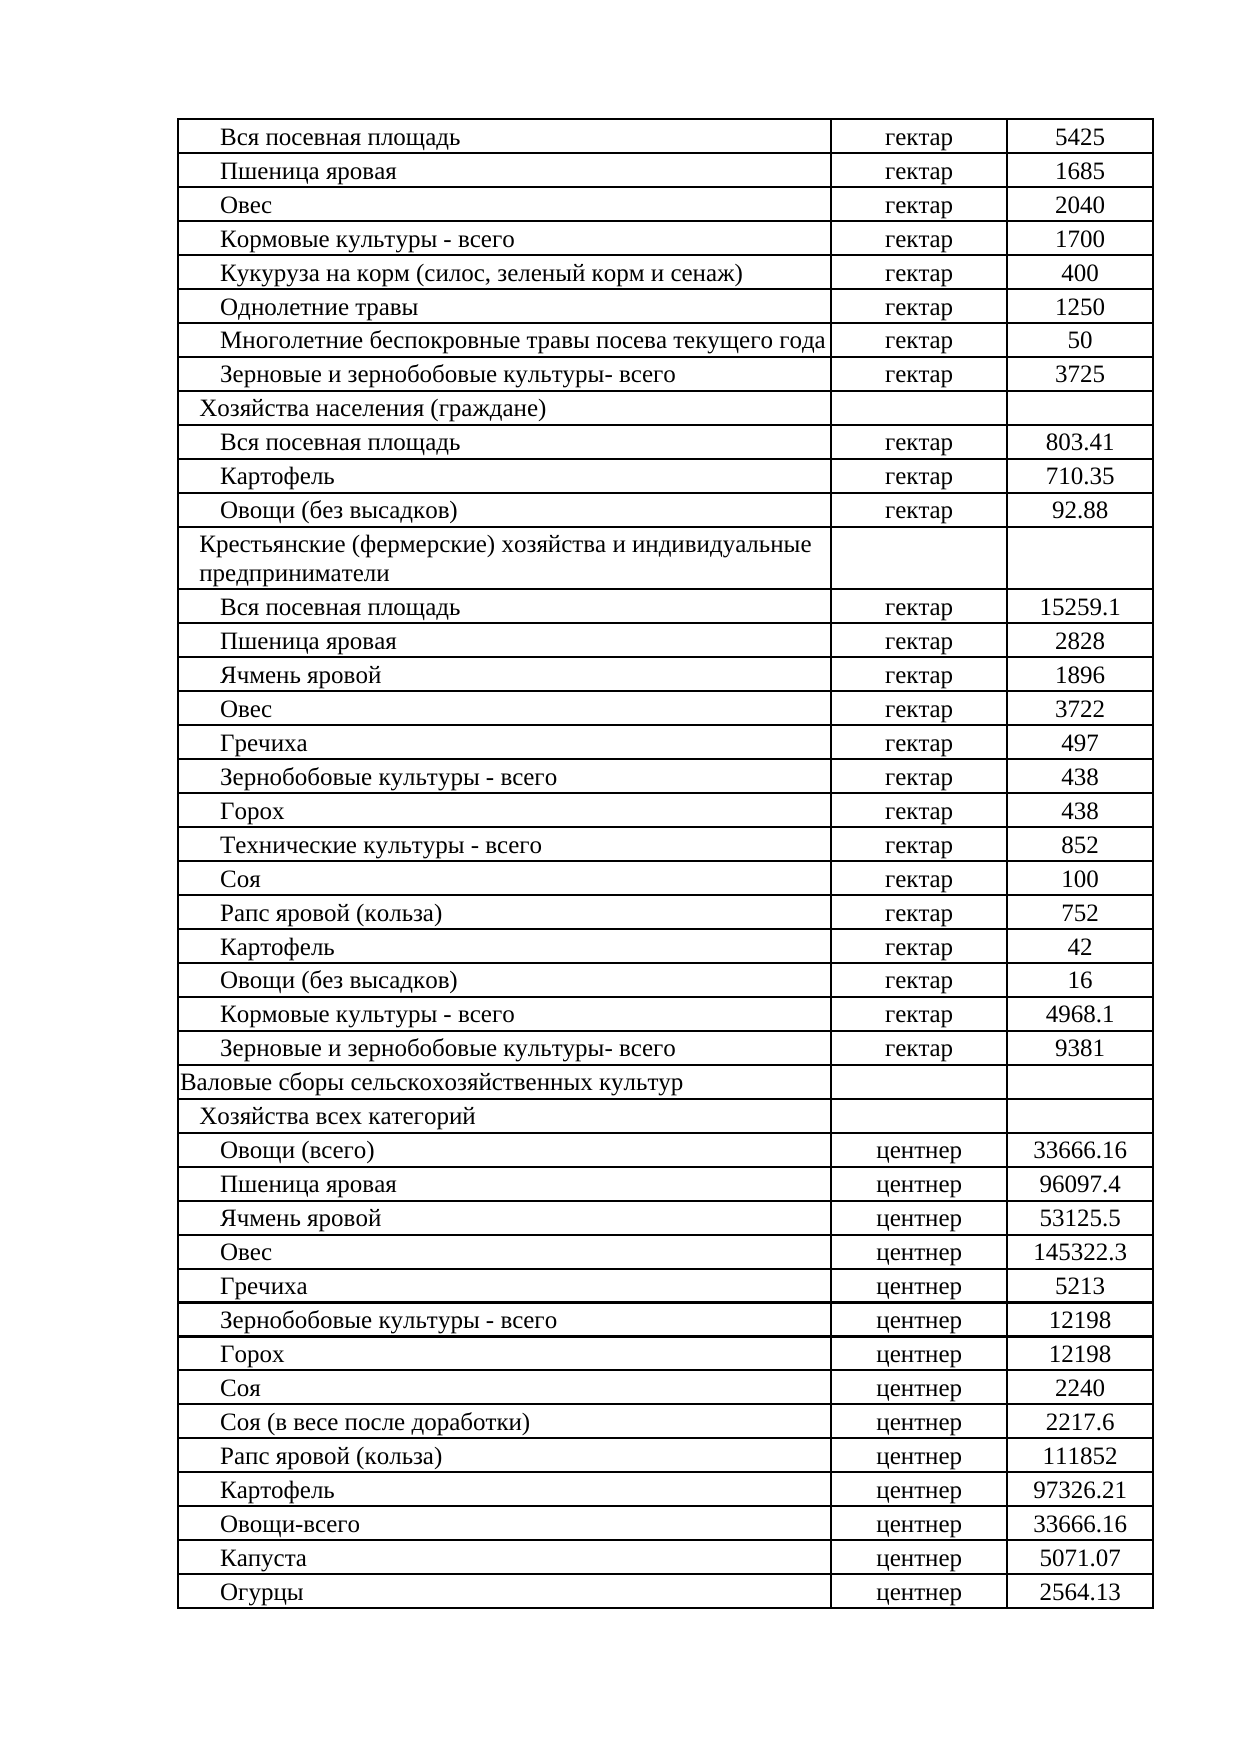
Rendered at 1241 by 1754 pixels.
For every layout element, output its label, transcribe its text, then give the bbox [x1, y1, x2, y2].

table_cell гектар [832, 494, 1006, 526]
table_cell 1685 [1008, 154, 1152, 186]
table_cell Овес [179, 1236, 830, 1267]
table_cell центнер [832, 1236, 1006, 1267]
table_cell 3725 [1008, 358, 1152, 390]
table_cell 2217.6 [1008, 1405, 1152, 1437]
table_cell Кукуруза на корм (силос, зеленый корм и сенаж) [179, 256, 830, 288]
table_cell 5213 [1008, 1270, 1152, 1301]
table_cell Горох [179, 794, 830, 826]
table_cell Кормовые культуры - всего [179, 222, 830, 254]
table_cell Крестьянские (фермерские) хозяйства и индивидуальные предприниматели [179, 528, 830, 588]
table_cell Зерновые и зернобобовые культуры- всего [179, 1032, 830, 1064]
table_cell гектар [832, 658, 1006, 690]
table_cell гектар [832, 930, 1006, 962]
table_cell [832, 1066, 1006, 1098]
table_cell Ячмень яровой [179, 658, 830, 690]
table_cell гектар [832, 426, 1006, 458]
table_cell центнер [832, 1304, 1006, 1335]
table_cell Картофель [179, 460, 830, 492]
table_cell 5425 [1008, 120, 1152, 152]
table_cell 497 [1008, 726, 1152, 758]
table_cell центнер [832, 1541, 1006, 1573]
table_cell 53125.5 [1008, 1202, 1152, 1233]
table_cell 438 [1008, 760, 1152, 792]
table_cell 9381 [1008, 1032, 1152, 1064]
table_cell Пшеница яровая [179, 154, 830, 186]
table_cell гектар [832, 1032, 1006, 1064]
table_cell гектар [832, 590, 1006, 622]
table_cell гектар [832, 692, 1006, 724]
table_cell гектар [832, 154, 1006, 186]
table_cell Зернобобовые культуры - всего [179, 1304, 830, 1335]
table_cell Технические культуры - всего [179, 828, 830, 860]
table_cell гектар [832, 896, 1006, 928]
table_cell гектар [832, 726, 1006, 758]
table_cell Вся посевная площадь [179, 590, 830, 622]
table_cell Картофель [179, 930, 830, 962]
table_cell гектар [832, 324, 1006, 356]
table_cell гектар [832, 256, 1006, 288]
table_cell Соя [179, 862, 830, 894]
table_cell Кормовые культуры - всего [179, 998, 830, 1030]
table_cell Ячмень яровой [179, 1202, 830, 1233]
table_cell 400 [1008, 256, 1152, 288]
table_cell Огурцы [179, 1575, 830, 1607]
table_cell Вся посевная площадь [179, 426, 830, 458]
table_cell гектар [832, 188, 1006, 220]
table_cell Валовые сборы сельскохозяйственных культур [179, 1066, 830, 1098]
table_cell 2564.13 [1008, 1575, 1152, 1607]
table_cell центнер [832, 1507, 1006, 1539]
table_cell 16 [1008, 964, 1152, 996]
table_cell Горох [179, 1338, 830, 1369]
table_cell 96097.4 [1008, 1168, 1152, 1199]
table_cell гектар [832, 120, 1006, 152]
table_cell центнер [832, 1338, 1006, 1369]
table_cell центнер [832, 1270, 1006, 1301]
table_cell 4968.1 [1008, 998, 1152, 1030]
table_cell 42 [1008, 930, 1152, 962]
table_cell Многолетние беспокровные травы посева текущего года [179, 324, 830, 356]
table_cell Овощи (без высадков) [179, 964, 830, 996]
table_cell Соя [179, 1371, 830, 1403]
table_cell 100 [1008, 862, 1152, 894]
table_cell центнер [832, 1473, 1006, 1505]
table_cell Гречиха [179, 726, 830, 758]
table_cell Хозяйства всех категорий [179, 1100, 830, 1132]
table_cell 15259.1 [1008, 590, 1152, 622]
table_cell Овес [179, 188, 830, 220]
table_cell центнер [832, 1405, 1006, 1437]
table_cell гектар [832, 862, 1006, 894]
table_cell 50 [1008, 324, 1152, 356]
table_cell Овощи (всего) [179, 1134, 830, 1166]
table_cell [1008, 1066, 1152, 1098]
table_cell центнер [832, 1134, 1006, 1166]
table_cell гектар [832, 624, 1006, 656]
table_cell центнер [832, 1168, 1006, 1199]
table_cell 12198 [1008, 1338, 1152, 1369]
table_cell 1700 [1008, 222, 1152, 254]
table_cell Овес [179, 692, 830, 724]
table_cell 12198 [1008, 1304, 1152, 1335]
table_cell гектар [832, 998, 1006, 1030]
table_cell 438 [1008, 794, 1152, 826]
table_cell Вся посевная площадь [179, 120, 830, 152]
table_cell Соя (в весе после доработки) [179, 1405, 830, 1437]
table_cell 2828 [1008, 624, 1152, 656]
table_cell 852 [1008, 828, 1152, 860]
table_cell 752 [1008, 896, 1152, 928]
table_cell гектар [832, 964, 1006, 996]
table_cell гектар [832, 358, 1006, 390]
table_cell гектар [832, 828, 1006, 860]
table_cell гектар [832, 460, 1006, 492]
table_cell Хозяйства населения (граждане) [179, 392, 830, 424]
table_cell 1896 [1008, 658, 1152, 690]
table_cell 710.35 [1008, 460, 1152, 492]
table_cell центнер [832, 1202, 1006, 1233]
table_cell Гречиха [179, 1270, 830, 1301]
table_cell Рапс яровой (кольза) [179, 1439, 830, 1471]
table_cell Овощи-всего [179, 1507, 830, 1539]
table_cell Рапс яровой (кольза) [179, 896, 830, 928]
table_cell 97326.21 [1008, 1473, 1152, 1505]
table_cell [832, 392, 1006, 424]
table_cell центнер [832, 1575, 1006, 1607]
table_cell 1250 [1008, 290, 1152, 322]
table_cell [832, 1100, 1006, 1132]
table_cell центнер [832, 1439, 1006, 1471]
table_cell 92.88 [1008, 494, 1152, 526]
table_cell [1008, 392, 1152, 424]
table_cell Пшеница яровая [179, 1168, 830, 1199]
table_cell 2040 [1008, 188, 1152, 220]
table_cell [1008, 528, 1152, 588]
table_cell гектар [832, 760, 1006, 792]
table_cell 111852 [1008, 1439, 1152, 1471]
table_cell Зерновые и зернобобовые культуры- всего [179, 358, 830, 390]
table_cell [1008, 1100, 1152, 1132]
table_cell центнер [832, 1371, 1006, 1403]
table_cell 145322.3 [1008, 1236, 1152, 1267]
table_cell 3722 [1008, 692, 1152, 724]
table_cell 5071.07 [1008, 1541, 1152, 1573]
table_cell гектар [832, 290, 1006, 322]
table_cell Пшеница яровая [179, 624, 830, 656]
table_cell Зернобобовые культуры - всего [179, 760, 830, 792]
table_cell 803.41 [1008, 426, 1152, 458]
table_cell Однолетние травы [179, 290, 830, 322]
table_cell Картофель [179, 1473, 830, 1505]
table_cell гектар [832, 794, 1006, 826]
table_cell 2240 [1008, 1371, 1152, 1403]
table_cell гектар [832, 222, 1006, 254]
table_cell Капуста [179, 1541, 830, 1573]
table_cell Овощи (без высадков) [179, 494, 830, 526]
table_cell [832, 528, 1006, 588]
table_cell 33666.16 [1008, 1134, 1152, 1166]
table_cell 33666.16 [1008, 1507, 1152, 1539]
